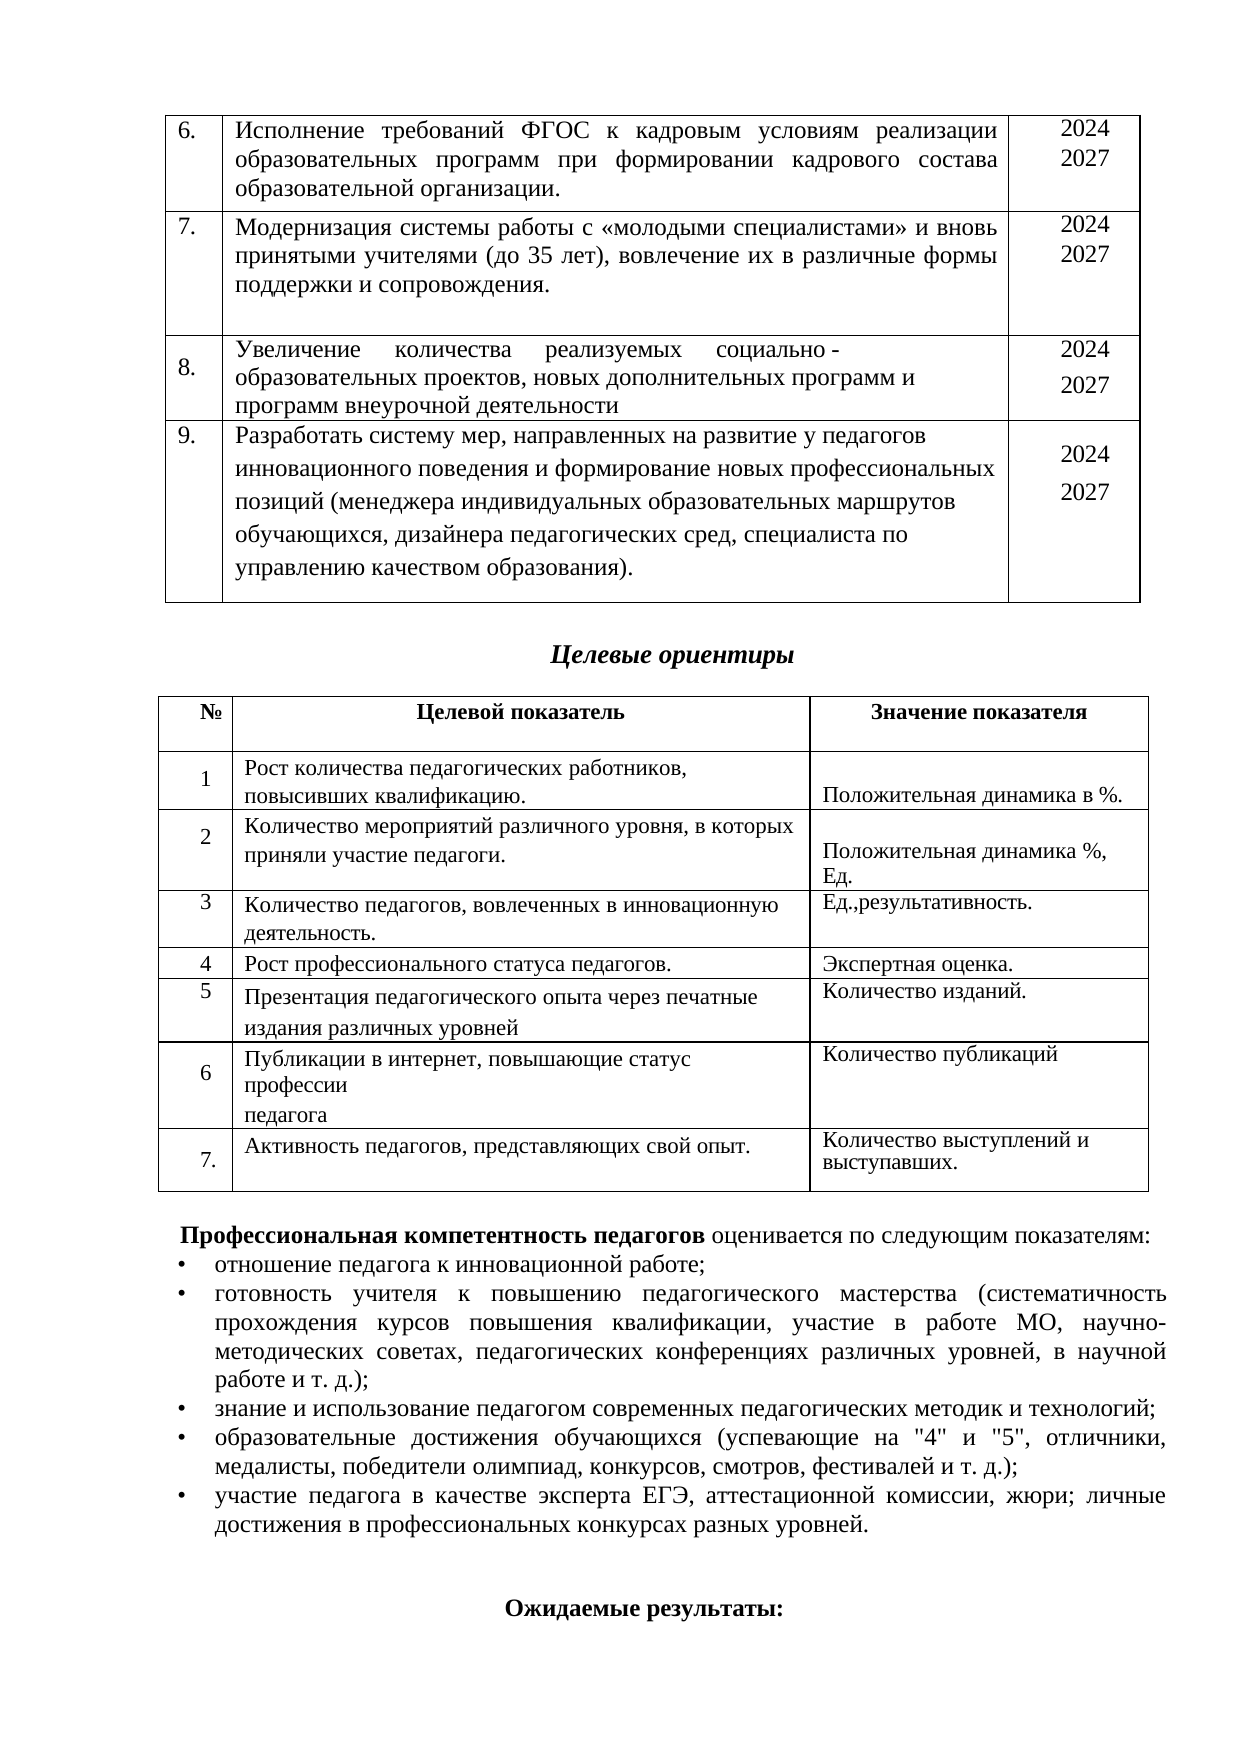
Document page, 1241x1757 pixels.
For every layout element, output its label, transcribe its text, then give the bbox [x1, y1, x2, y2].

list образовательные достижения обучающихся (успевающие на "4" и "5", отличники, медалисты, победители олимпиад, конкурсов, смотров, фестивалей и т. д.); [177, 1422, 1167, 1480]
table_cell 3 [159, 891, 232, 947]
table_cell 2 [159, 810, 232, 890]
table_cell 7. [159, 1129, 232, 1191]
table_cell Модернизация системы работы с «молодыми специалистами» и вновь принятыми учителями (до 35 лет), вовлечение их в различные формы поддержки и сопровождения. [223, 212, 1008, 334]
table_cell Количество педагогов, вовлеченных в инновационную деятельность. [233, 891, 809, 947]
table_cell Рост профессионального статуса педагогов. [233, 948, 809, 978]
table_cell 1 [159, 752, 232, 809]
table_cell Количество публикаций [811, 1043, 1148, 1128]
table_cell 8. [166, 336, 222, 420]
table_cell Увеличение количества реализуемых социально - образовательных проектов, новых дополнительных программ и программ внеурочной деятельности [223, 336, 1008, 420]
table_header 6. [166, 116, 222, 211]
table_cell Активность педагогов, представляющих свой опыт. [233, 1129, 809, 1191]
table_cell Положительная динамика в %. [811, 752, 1148, 809]
table_cell 4 [159, 948, 232, 978]
table_cell Презентация педагогического опыта через печатные издания различных уровней [233, 979, 809, 1041]
table_cell 7. [166, 212, 222, 334]
table_header Значение показателя [811, 697, 1148, 751]
list участие педагога в качестве эксперта ЕГЭ, аттестационной комиссии, жюри; личные достижения в профессиональных конкурсах разных уровней. [177, 1480, 1167, 1538]
table_header Исполнение требований ФГОС к кадровым условиям реализации образовательных программ при формировании кадрового состава образовательной организации. [223, 116, 1008, 211]
table_cell Рост количества педагогических работников, повысивших квалификацию. [233, 752, 809, 809]
list знание и использование педагогом современных педагогических методик и технологий; [177, 1393, 1238, 1422]
table_cell Разработать систему мер, направленных на развитие у педагогов инновационного поведения и формирование новых профессиональных позиций (менеджера индивидуальных образовательных маршрутов обучающихся, дизайнера педагогических сред, специалиста по управлению качеством образования). [223, 421, 1008, 602]
text Профессиональная компетентность педагогов оценивается по следующим показателям: [180, 1221, 1238, 1249]
table_cell Количество выступлений и выступавших. [811, 1129, 1148, 1191]
table_header № [159, 697, 232, 751]
table_cell 5 [159, 979, 232, 1041]
table_cell 2024 2027 [1009, 336, 1139, 420]
subtitle Ожидаемые результаты: [252, 1593, 1036, 1621]
subtitle Целевые ориентиры [252, 638, 1093, 669]
table_cell Количество изданий. [811, 979, 1148, 1041]
table_cell 9. [166, 421, 222, 602]
table_cell Публикации в интернет, повышающие статус профессии педагога [233, 1043, 809, 1128]
table_cell Ед.,результативность. [811, 891, 1148, 947]
table_cell 6 [159, 1043, 232, 1128]
table_cell Количество мероприятий различного уровня, в которых приняли участие педагоги. [233, 810, 809, 890]
table_cell 2024 2027 [1009, 212, 1139, 334]
table_header Целевой показатель [233, 697, 809, 751]
table_header 2024 2027 [1009, 116, 1139, 211]
table_cell 2024 2027 [1009, 421, 1139, 602]
list отношение педагога к инновационной работе; [177, 1249, 1238, 1278]
table_cell Положительная динамика %, Ед. [811, 810, 1148, 890]
table_cell Экспертная оценка. [811, 948, 1148, 978]
list готовность учителя к повышению педагогического мастерства (систематичность прохождения курсов повышения квалификации, участие в работе МО, научно- методических советах, педагогических конференциях различных уровней, в научной работе и т. д.); [177, 1278, 1167, 1393]
